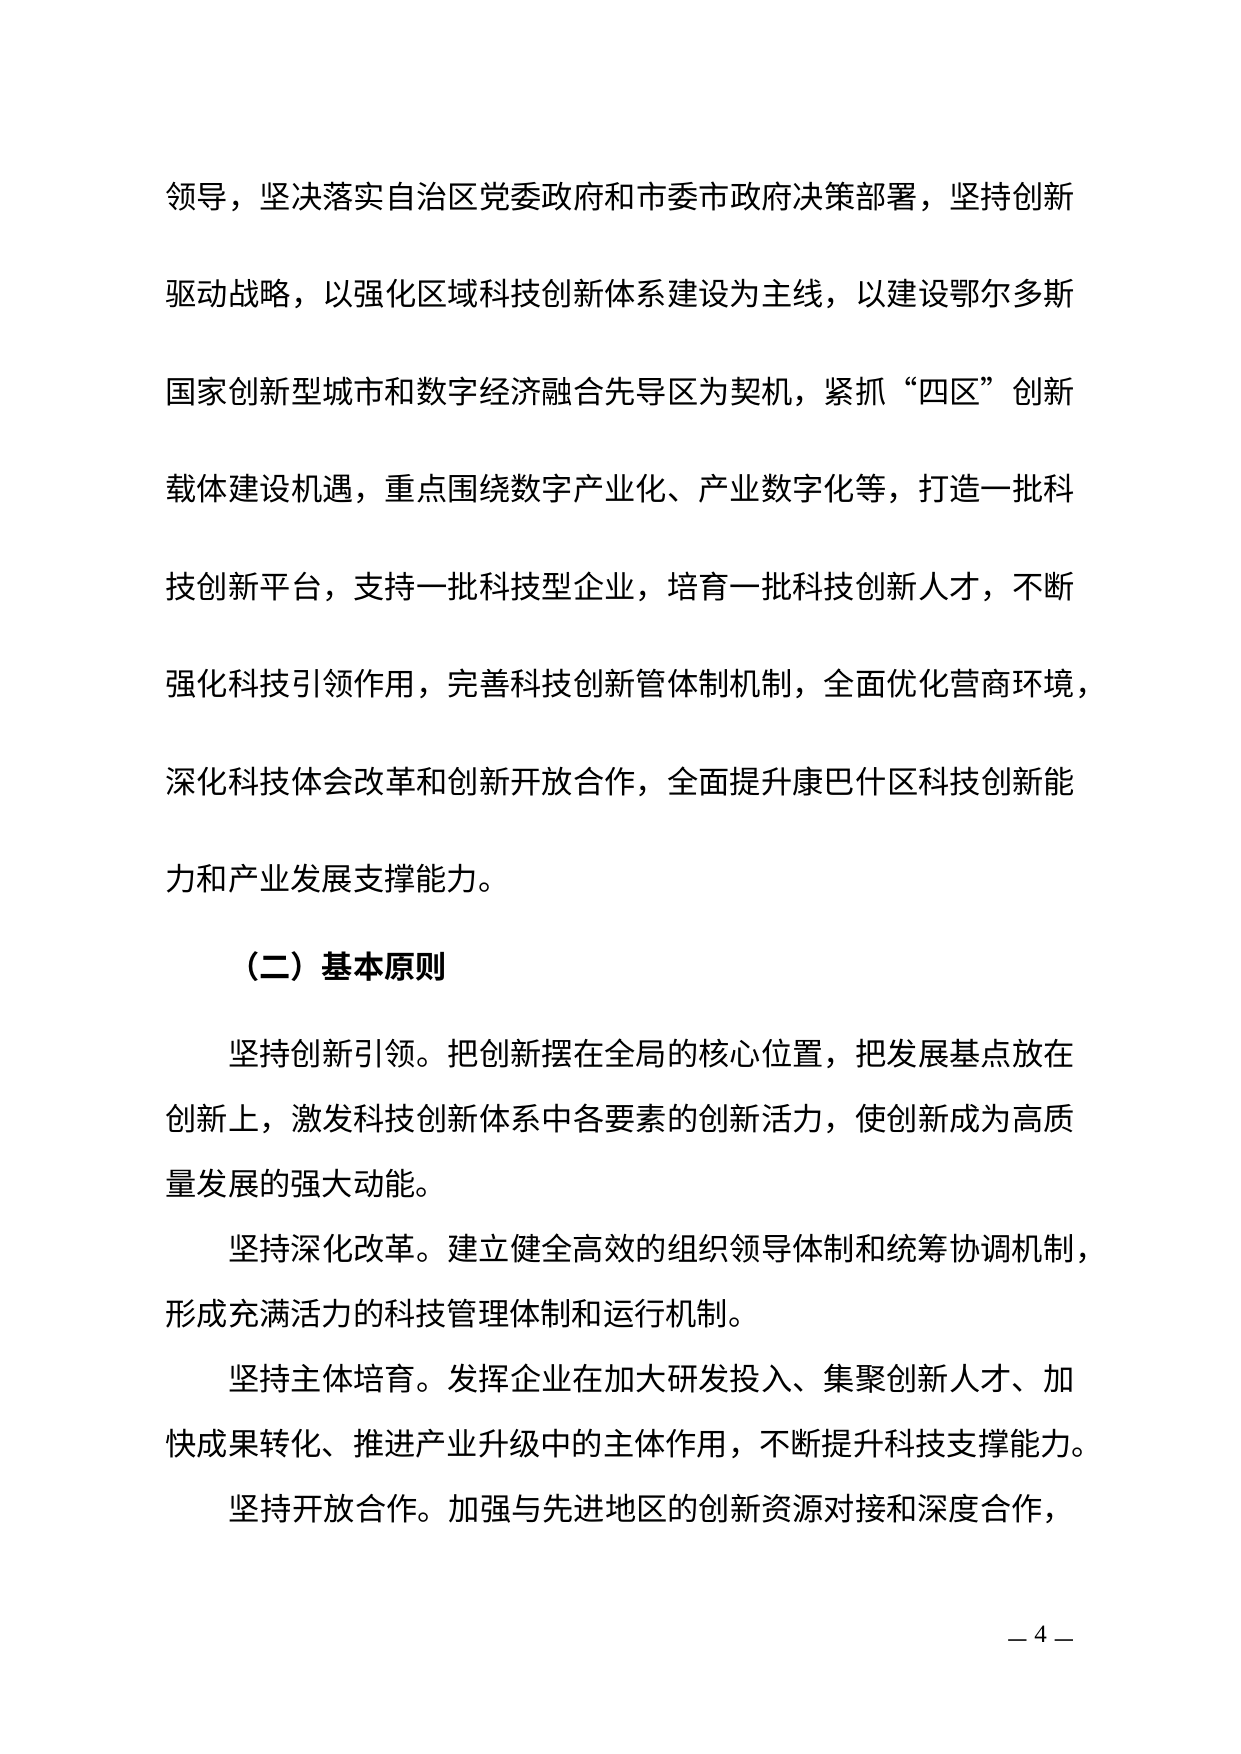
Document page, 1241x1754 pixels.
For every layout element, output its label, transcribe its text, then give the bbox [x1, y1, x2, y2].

text 坚持主体培育。发挥企业在加大研发投入、集聚创新人才、加快成果转化、推进产业升级中的主体作用，不断提升科技支撑能力。 [165, 1345, 1075, 1475]
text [165, 1475, 1075, 1540]
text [165, 162, 1075, 909]
text （二）基本原则 [165, 932, 1075, 997]
text 坚持深化改革。建立健全高效的组织领导体制和统筹协调机制，形成充满活力的科技管理体制和运行机制。 [165, 1215, 1075, 1345]
text 坚持创新引领。把创新摆在全局的核心位置，把发展基点放在创新上，激发科技创新体系中各要素的创新活力，使创新成为高质量发展的强大动能。 [165, 1020, 1075, 1215]
